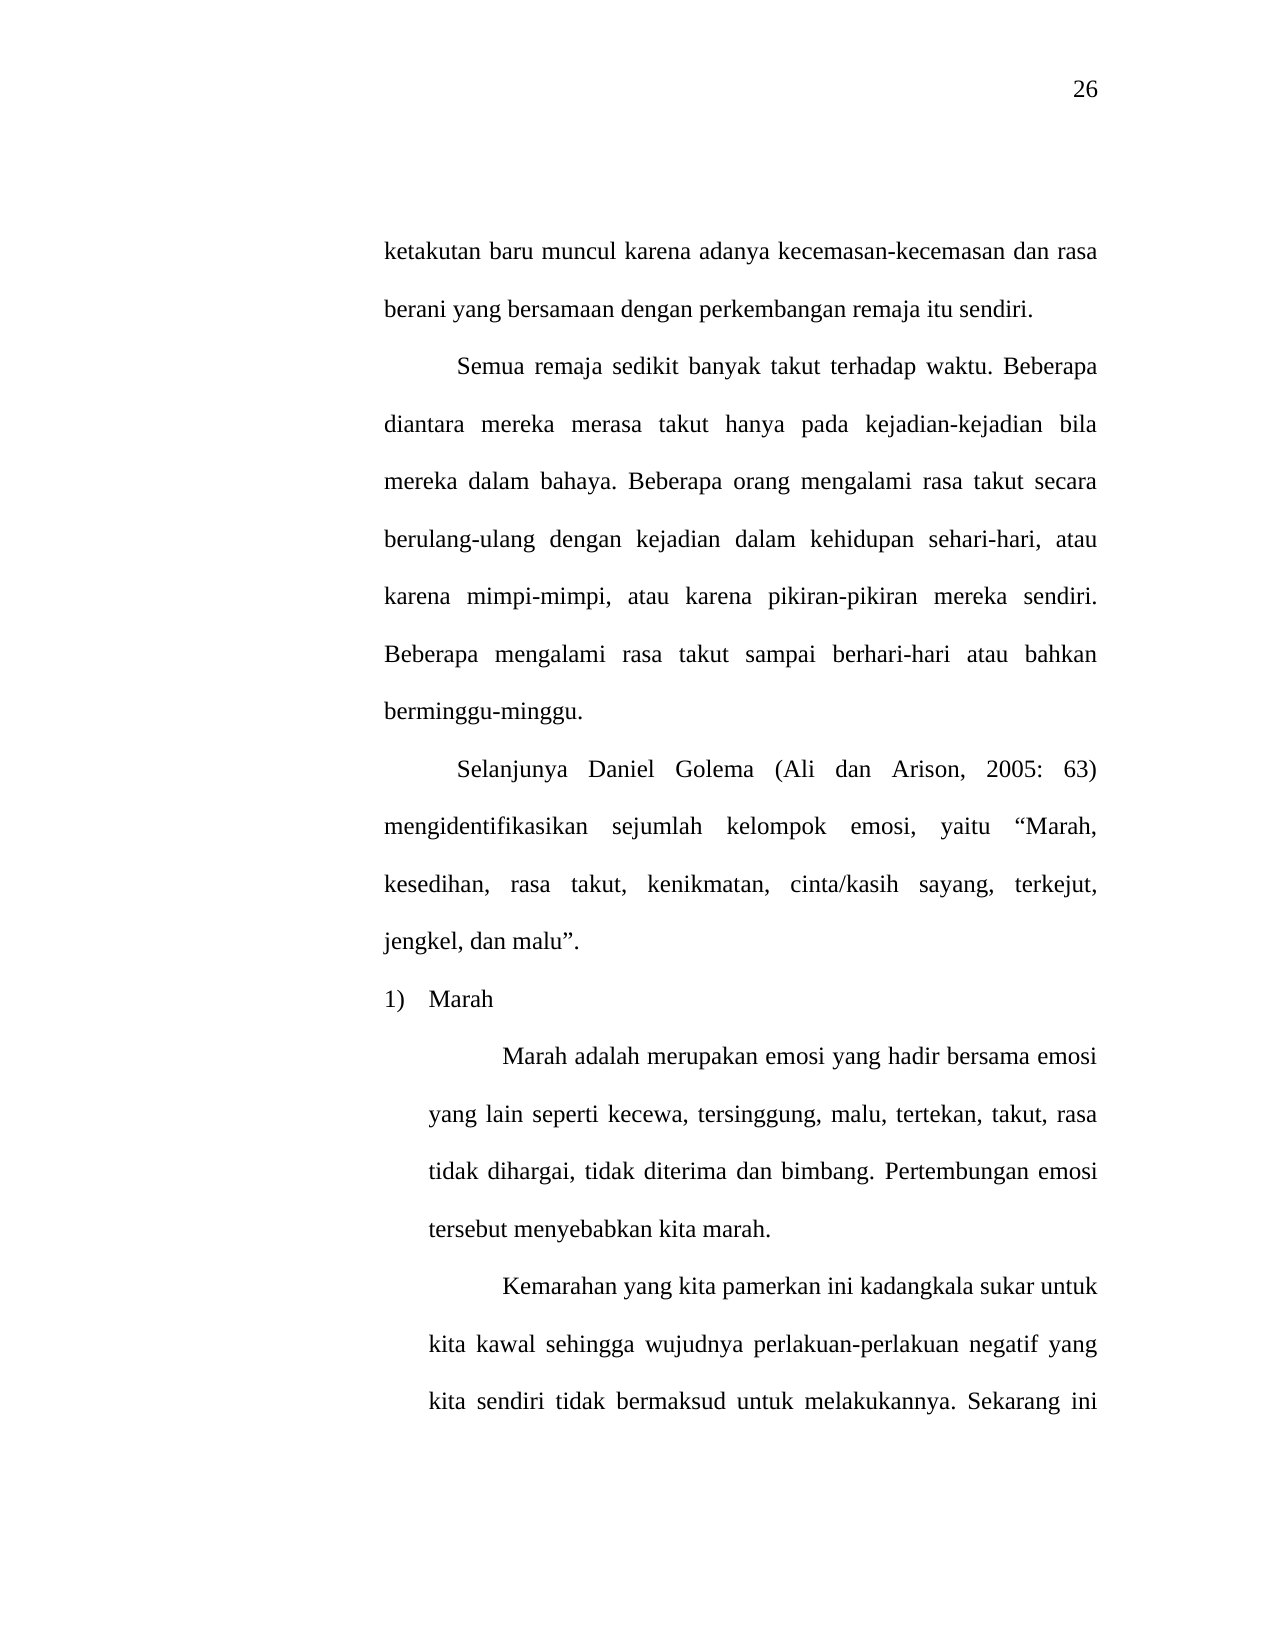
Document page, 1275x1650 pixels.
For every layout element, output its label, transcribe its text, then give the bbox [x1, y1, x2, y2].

list Marah [384, 984, 1098, 1012]
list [428, 1271, 1098, 1415]
list Semua remaja sedikit banyak takut terhadap waktu. Beberapa diantara mereka merasa takut hanya pada kejadian-kejadian bila mereka dalam bahaya. Beberapa orang mengalami rasa takut secara berulang-ulang dengan kejadian dalam kehidupan sehari-hari, atau karena mimpi-mimpi, atau karena pikiran-pikiran mereka sendiri. Beberapa mengalami rasa takut sampai berhari-hari atau bahkan berminggu-minggu. [384, 351, 1098, 725]
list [384, 236, 1098, 322]
list Selanjunya Daniel Golema (Ali dan Arison, 2005: 63) mengidentifikasikan sejumlah kelompok emosi, yaitu “Marah, kesedihan, rasa takut, kenikmatan, cinta/kasih sayang, terkejut, jengkel, dan malu”. [384, 754, 1098, 955]
list Marah adalah merupakan emosi yang hadir bersama emosi yang lain seperti kecewa, tersinggung, malu, tertekan, takut, rasa tidak dihargai, tidak diterima dan bimbang. Pertembungan emosi tersebut menyebabkan kita marah. [428, 1041, 1098, 1242]
